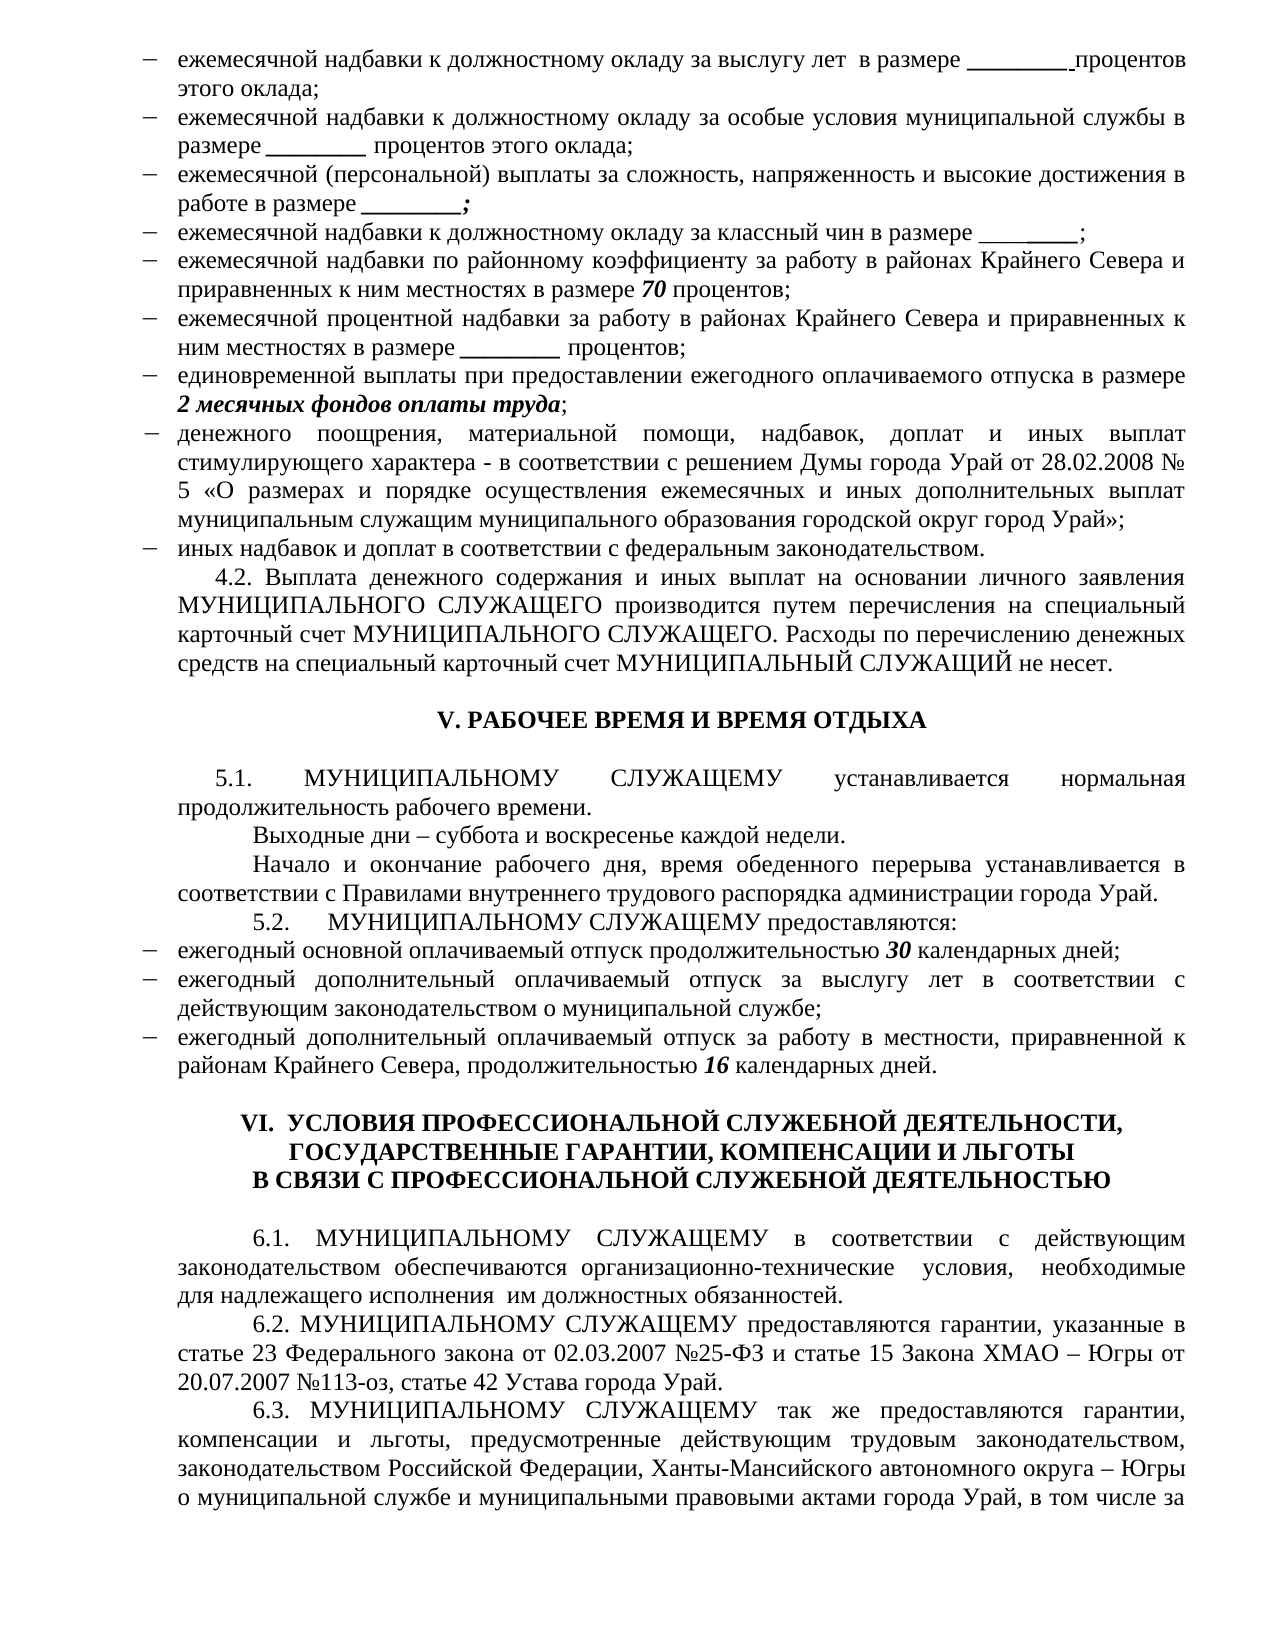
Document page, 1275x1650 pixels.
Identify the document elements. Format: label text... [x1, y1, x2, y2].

text ГОСУДАРСТВЕННЫЕ ГАРАНТИИ, КОМПЕНСАЦИИ И ЛЬГОТЫ [177, 1137, 1186, 1166]
list ежегодный дополнительный оплачиваемый отпуск за работу в местности, приравненной к районам Крайнего Севера, продолжительностью 16 календарных дней. [140, 1022, 1186, 1079]
list ежемесячной надбавки по районному коэффициенту за работу в районах Крайнего Севера и приравненных к ним местностях в размере 70 процентов; [140, 246, 1186, 303]
text 4.2. Выплата денежного содержания и иных выплат на основании личного заявления МУНИЦИПАЛЬНОГО СЛУЖАЩЕГО производится путем перечисления на специальный карточный счет МУНИЦИПАЛЬНОГО СЛУЖАЩЕГО. Расходы по перечислению денежных средств на специальный карточный счет МУНИЦИПАЛЬНЫЙ СЛУЖАЩИЙ не несет. [177, 562, 1186, 677]
text 6.2. МУНИЦИПАЛЬНОМУ СЛУЖАЩЕМУ предоставляются гарантии, указанные в статье 23 Федерального закона от 02.03.2007 №25-ФЗ и статье 15 Закона ХМАО – Югры от 20.07.2007 №113-оз, статье 42 Устава города Урай. [177, 1309, 1186, 1396]
text Начало и окончание рабочего дня, время обеденного перерыва устанавливается в соответствии с Правилами внутреннего трудового распорядка администрации города Урай. [177, 849, 1186, 907]
text VI. УСЛОВИЯ ПРОФЕССИОНАЛЬНОЙ СЛУЖЕБНОЙ ДЕЯТЕЛЬНОСТИ, [177, 1108, 1186, 1137]
list ежегодный дополнительный оплачиваемый отпуск за выслугу лет в соответствии с действующим законодательством о муниципальной службе; [140, 964, 1186, 1022]
list денежного поощрения, материальной помощи, надбавок, доплат и иных выплат стимулирующего характера - в соответствии с решением Думы города Урай от 28.02.2008 № 5 «О размерах и порядке осуществления ежемесячных и иных дополнительных выплат муниципальным служащим муниципального образования городской округ город Урай»; [140, 418, 1186, 533]
text В СВЯЗИ С ПРОФЕССИОНАЛЬНОЙ СЛУЖЕБНОЙ ДЕЯТЕЛЬНОСТЬЮ [177, 1166, 1186, 1194]
text 6.1. МУНИЦИПАЛЬНОМУ СЛУЖАЩЕМУ в соответствии с действующим законодательством обеспечиваются организационно-технические условия, необходимые для надлежащего исполнения им должностных обязанностей. [177, 1223, 1186, 1309]
list ежемесячной надбавки к должностному окладу за особые условия муниципальной службы в размере ________ процентов этого оклада; [140, 102, 1186, 159]
list ежемесячной надбавки к должностному окладу за классный чин в размере ________; [140, 217, 1186, 246]
list ежемесячной (персональной) выплаты за сложность, напряженность и высокие достижения в работе в размере ________; [140, 159, 1186, 217]
list иных надбавок и доплат в соответствии с федеральным законодательством. [140, 533, 1186, 562]
text 5.1. МУНИЦИПАЛЬНОМУ СЛУЖАЩЕМУ устанавливается нормальная продолжительность рабочего времени. [177, 763, 1186, 821]
list единовременной выплаты при предоставлении ежегодного оплачиваемого отпуска в размере 2 месячных фондов оплаты труда; [140, 361, 1186, 418]
list ежемесячной процентной надбавки за работу в районах Крайнего Севера и приравненных к ним местностях в размере ________ процентов; [140, 303, 1186, 361]
text 5.2. МУНИЦИПАЛЬНОМУ СЛУЖАЩЕМУ предоставляются: [177, 907, 1186, 936]
text V. РАБОЧЕЕ ВРЕМЯ И ВРЕМЯ ОТДЫХА [177, 706, 1186, 734]
list ежегодный основной оплачиваемый отпуск продолжительностью 30 календарных дней; [140, 936, 1186, 964]
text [177, 1396, 1186, 1511]
list ежемесячной надбавки к должностному окладу за выслугу лет в размере ________ процентов этого оклада; [140, 44, 1186, 102]
text Выходные дни – суббота и воскресенье каждой недели. [177, 821, 1186, 849]
